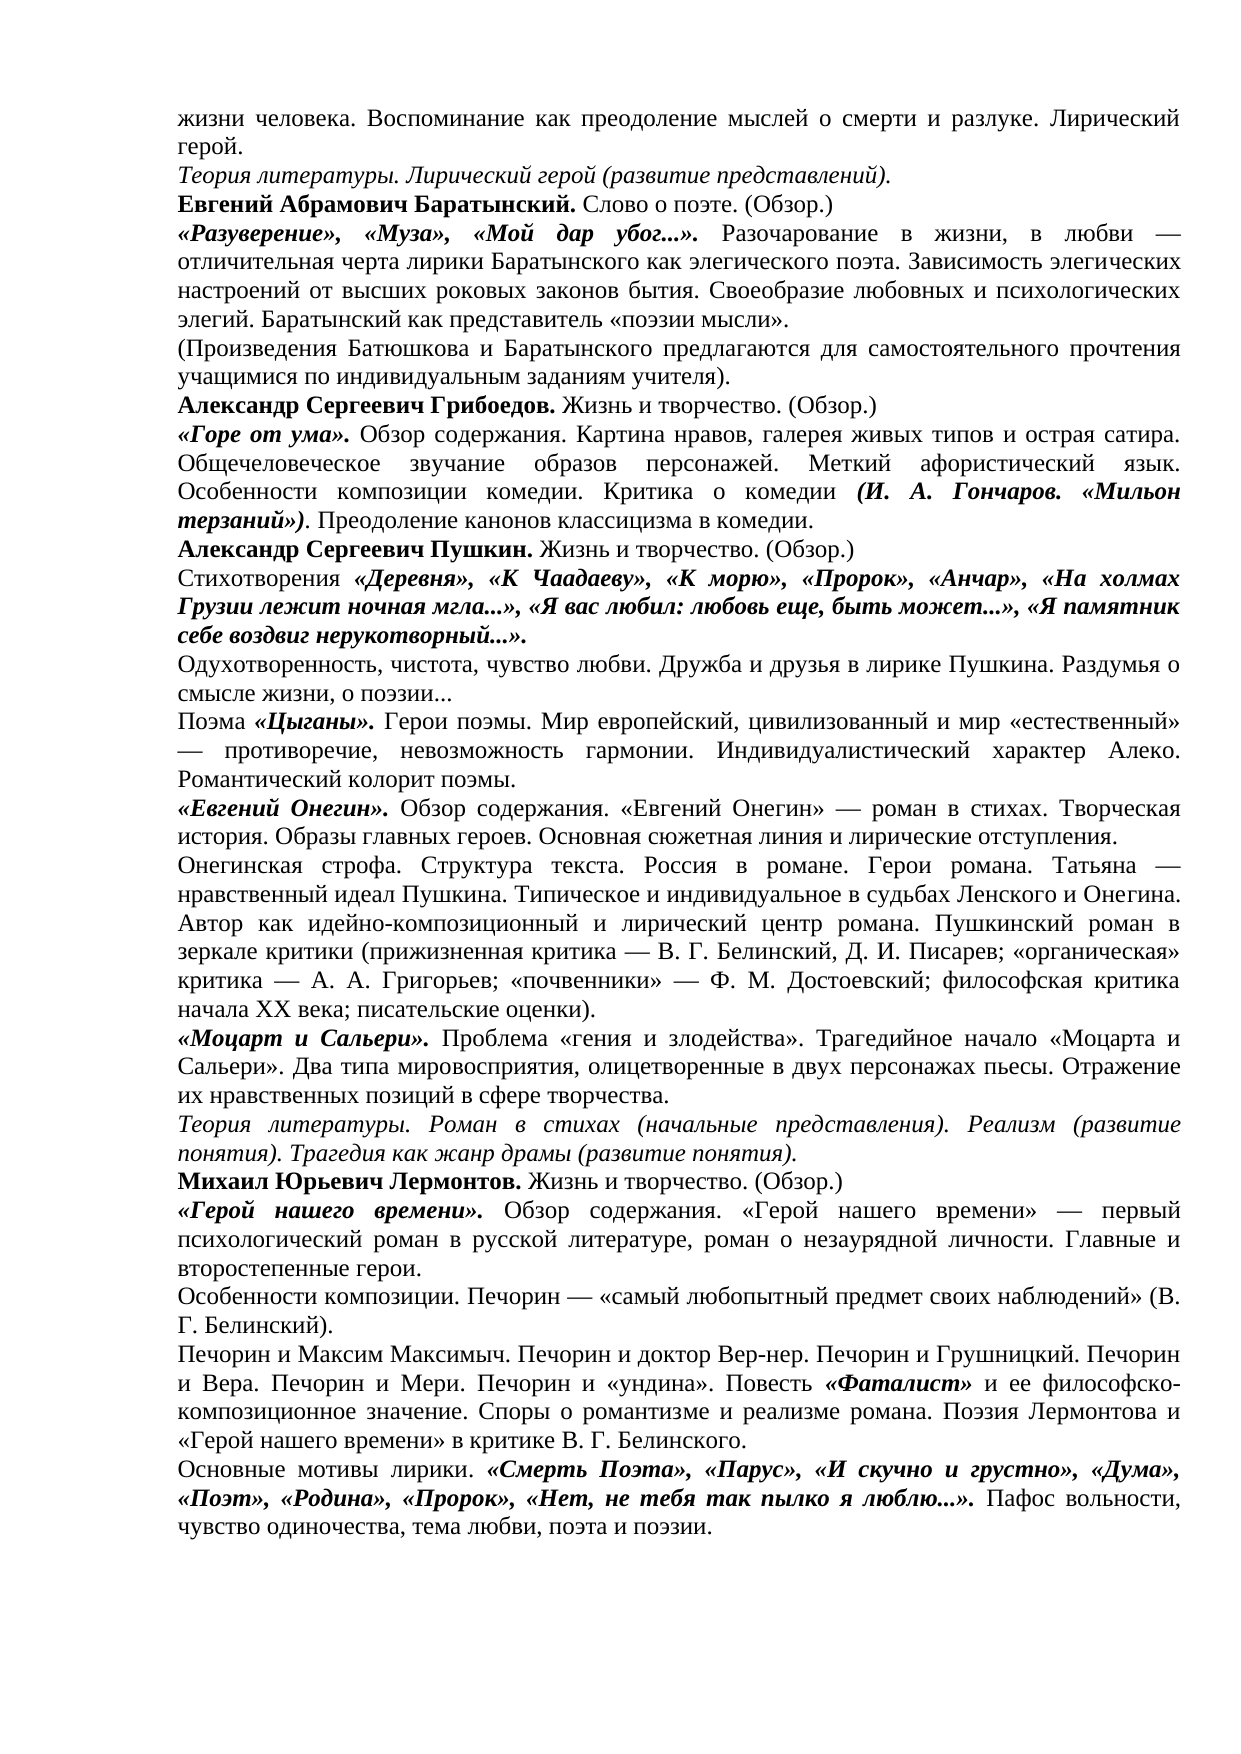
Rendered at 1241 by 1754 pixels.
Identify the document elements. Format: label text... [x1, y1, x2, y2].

text «Евгений Онегин». Обзор содержания. «Евгений Онегин» — роман в стихах. Творческая история. Образы главных героев. Основная сюжетная линия и лирические отступления. [177, 793, 1181, 850]
text (Произведения Батюшкова и Баратынского предлагаются для самостоятельного прочтения учащимися по индивидуальным заданиям учителя). [177, 333, 1181, 390]
text Теория литературы. Роман в стихах (начальные представления). Реализм (развитие понятия). Трагедия как жанр драмы (развитие понятия). [177, 1109, 1181, 1166]
text Евгений Абрамович Баратынский. Слово о поэте. (Обзор.) [177, 189, 1181, 218]
text Теория литературы. Лирический герой (развитие представлений). [177, 160, 1181, 189]
text Печорин и Максим Максимыч. Печорин и доктор Вер-нер. Печорин и Грушницкий. Печорин и Вера. Печорин и Мери. Печорин и «ундина». Повесть «Фаталист» и ее философско-композиционное значение. Споры о романтизме и реализме романа. Поэзия Лермонтова и «Герой нашего времени» в критике В. Г. Белинского. [177, 1339, 1181, 1454]
text Стихотворения «Деревня», «К Чаадаеву», «К морю», «Пророк», «Анчар», «На холмах Грузии лежит ночная мгла...», «Я вас любил: любовь еще, быть может...», «Я памятник себе воздвиг нерукотворный...». [177, 563, 1181, 649]
text Михаил Юрьевич Лермонтов. Жизнь и творчество. (Обзор.) [177, 1166, 1181, 1195]
text Онегинская строфа. Структура текста. Россия в романе. Герои романа. Татьяна — нравственный идеал Пушкина. Типическое и индивидуальное в судьбах Ленского и Онегина. Автор как идейно-композиционный и лирический центр романа. Пушкинский роман в зеркале критики (прижизненная критика — В. Г. Белинский, Д. И. Писарев; «органическая» критика — А. А. Григорьев; «почвенники» — Ф. М. Достоевский; философская критика начала XX века; писательские оценки). [177, 850, 1181, 1023]
text Особенности композиции. Печорин — «самый любопытный предмет своих наблюдений» (В. Г. Белинский). [177, 1281, 1181, 1339]
text Александр Сергеевич Пушкин. Жизнь и творчество. (Обзор.) [177, 534, 1181, 563]
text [177, 103, 1181, 160]
text «Моцарт и Сальери». Проблема «гения и злодейства». Трагедийное начало «Моцарта и Сальери». Два типа мировосприятия, олицетворенные в двух персонажах пьесы. Отражение их нравственных позиций в сфере творчества. [177, 1023, 1181, 1109]
text Основные мотивы лирики. «Смерть Поэта», «Парус», «И скучно и грустно», «Дума», «Поэт», «Родина», «Пророк», «Нет, не тебя так пылко я люблю...». Пафос вольности, чувство одиночества, тема любви, поэта и поэзии. [177, 1454, 1181, 1540]
text «Герой нашего времени». Обзор содержания. «Герой нашего времени» — первый психологический роман в русской литературе, роман о незаурядной личности. Главные и второстепенные герои. [177, 1195, 1181, 1281]
text «Горе от ума». Обзор содержания. Картина нравов, галерея живых типов и острая сатира. Общечеловеческое звучание образов персонажей. Меткий афористический язык. Особенности композиции комедии. Критика о комедии (И. А. Гончаров. «Мильон терзаний»). Преодоление канонов классицизма в комедии. [177, 419, 1181, 534]
text Поэма «Цыганы». Герои поэмы. Мир европейский, цивилизованный и мир «естественный» — противоречие, невозможность гармонии. Индивидуалистический характер Алеко. Романтический колорит поэмы. [177, 706, 1181, 793]
text «Разуверение», «Муза», «Мой дар убог...». Разочарование в жизни, в любви — отличительная черта лирики Баратынского как элегического поэта. Зависимость элегических настроений от высших роковых законов бытия. Своеобразие любовных и психологических элегий. Баратынский как представитель «поэзии мысли». [177, 218, 1181, 333]
text Одухотворенность, чистота, чувство любви. Дружба и друзья в лирике Пушкина. Раздумья о смысле жизни, о поэзии... [177, 649, 1181, 706]
text Александр Сергеевич Грибоедов. Жизнь и творчество. (Обзор.) [177, 390, 1181, 419]
